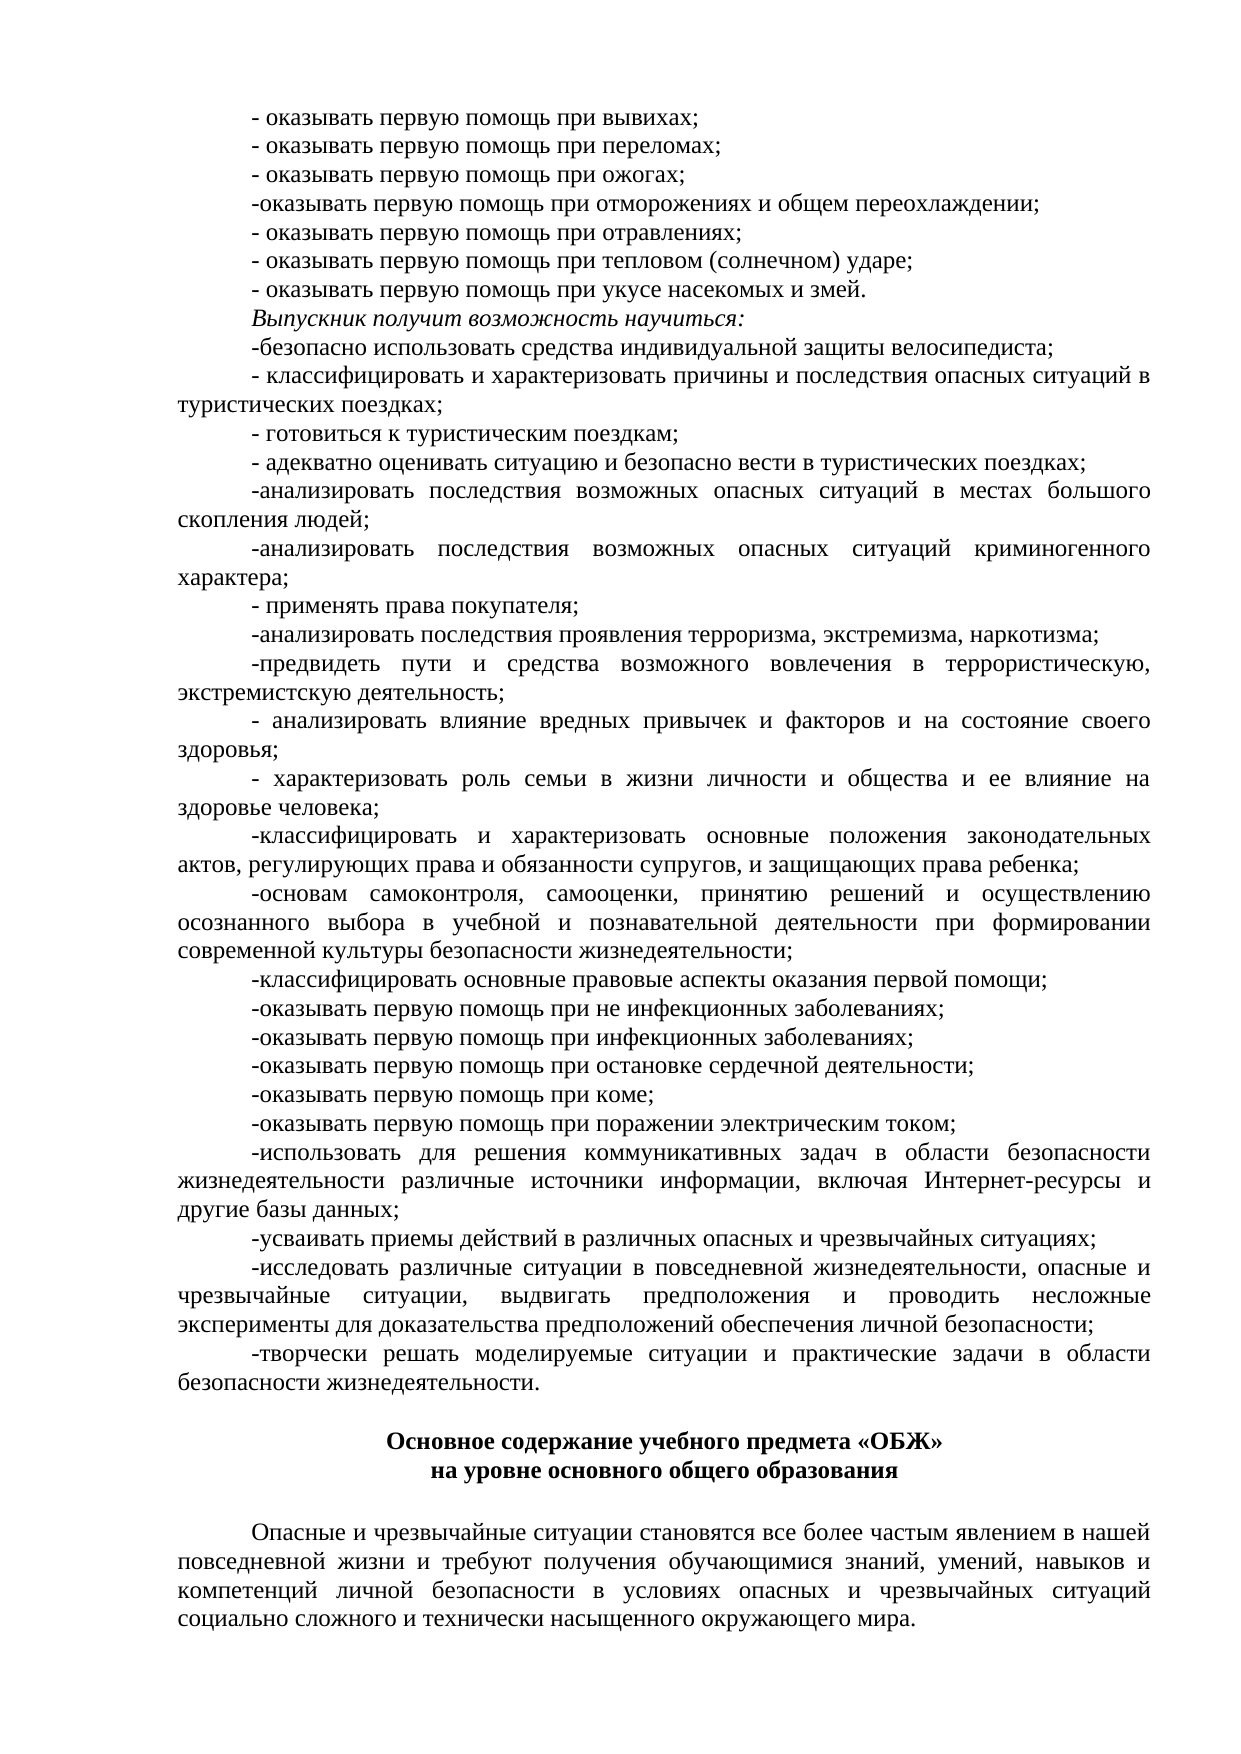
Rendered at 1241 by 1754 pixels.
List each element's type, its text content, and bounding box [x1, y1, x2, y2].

text -основам самоконтроля, самооценки, принятию решений и осуществлению осознанного выбора в учебной и познавательной деятельности при формировании современной культуры безопасности жизнедеятельности; [177, 878, 1152, 964]
text -творчески решать моделируемые ситуации и практические задачи в области безопасности жизнедеятельности. [177, 1338, 1152, 1396]
text - характеризовать роль семьи в жизни личности и общества и ее влияние на здоровье человека; [177, 763, 1152, 821]
text Опасные и чрезвычайные ситуации становятся все более частым явлением в нашей повседневной жизни и требуют получения обучающимися знаний, умений, навыков и компетенций личной безопасности в условиях опасных и чрезвычайных ситуаций социально сложного и технически насыщенного окружающего мира. [177, 1517, 1152, 1632]
text - оказывать первую помощь при тепловом (солнечном) ударе; [177, 246, 1152, 274]
text -усваивать приемы действий в различных опасных и чрезвычайных ситуациях; [177, 1223, 1152, 1252]
text Выпускник получит возможность научиться: [177, 303, 1152, 332]
text - адекватно оценивать ситуацию и безопасно вести в туристических поездках; [177, 447, 1152, 476]
text на уровне основного общего образования [177, 1455, 1152, 1484]
text - оказывать первую помощь при ожогах; [177, 159, 1152, 188]
text - готовиться к туристическим поездкам; [177, 418, 1152, 447]
text -оказывать первую помощь при не инфекционных заболеваниях; [177, 993, 1152, 1022]
text -классифицировать основные правовые аспекты оказания первой помощи; [177, 964, 1152, 993]
text -анализировать последствия возможных опасных ситуаций криминогенного характера; [177, 533, 1152, 591]
text - оказывать первую помощь при отравлениях; [177, 217, 1152, 246]
text -исследовать различные ситуации в повседневной жизнедеятельности, опасные и чрезвычайные ситуации, выдвигать предположения и проводить несложные эксперименты для доказательства предположений обеспечения личной безопасности; [177, 1252, 1152, 1338]
text - оказывать первую помощь при вывихах; [177, 102, 1152, 131]
text -использовать для решения коммуникативных задач в области безопасности жизнедеятельности различные источники информации, включая Интернет-ресурсы и другие базы данных; [177, 1137, 1152, 1223]
text -оказывать первую помощь при остановке сердечной деятельности; [177, 1051, 1152, 1079]
text -безопасно использовать средства индивидуальной защиты велосипедиста; [177, 332, 1152, 361]
text -предвидеть пути и средства возможного вовлечения в террористическую, экстремистскую деятельность; [177, 648, 1152, 706]
text -оказывать первую помощь при инфекционных заболеваниях; [177, 1022, 1152, 1051]
text - анализировать влияние вредных привычек и факторов и на состояние своего здоровья; [177, 706, 1152, 763]
text -классифицировать и характеризовать основные положения законодательных актов, регулирующих права и обязанности супругов, и защищающих права ребенка; [177, 821, 1152, 878]
text Основное содержание учебного предмета «ОБЖ» [177, 1426, 1152, 1455]
text -оказывать первую помощь при поражении электрическим током; [177, 1108, 1152, 1137]
text -оказывать первую помощь при отморожениях и общем переохлаждении; [177, 188, 1152, 217]
text - оказывать первую помощь при укусе насекомых и змей. [177, 274, 1152, 303]
text - применять права покупателя; [177, 591, 1152, 619]
text - классифицировать и характеризовать причины и последствия опасных ситуаций в туристических поездках; [177, 361, 1152, 418]
text -анализировать последствия проявления терроризма, экстремизма, наркотизма; [177, 619, 1152, 648]
text -анализировать последствия возможных опасных ситуаций в местах большого скопления людей; [177, 476, 1152, 533]
text -оказывать первую помощь при коме; [177, 1079, 1152, 1108]
text - оказывать первую помощь при переломах; [177, 131, 1152, 159]
